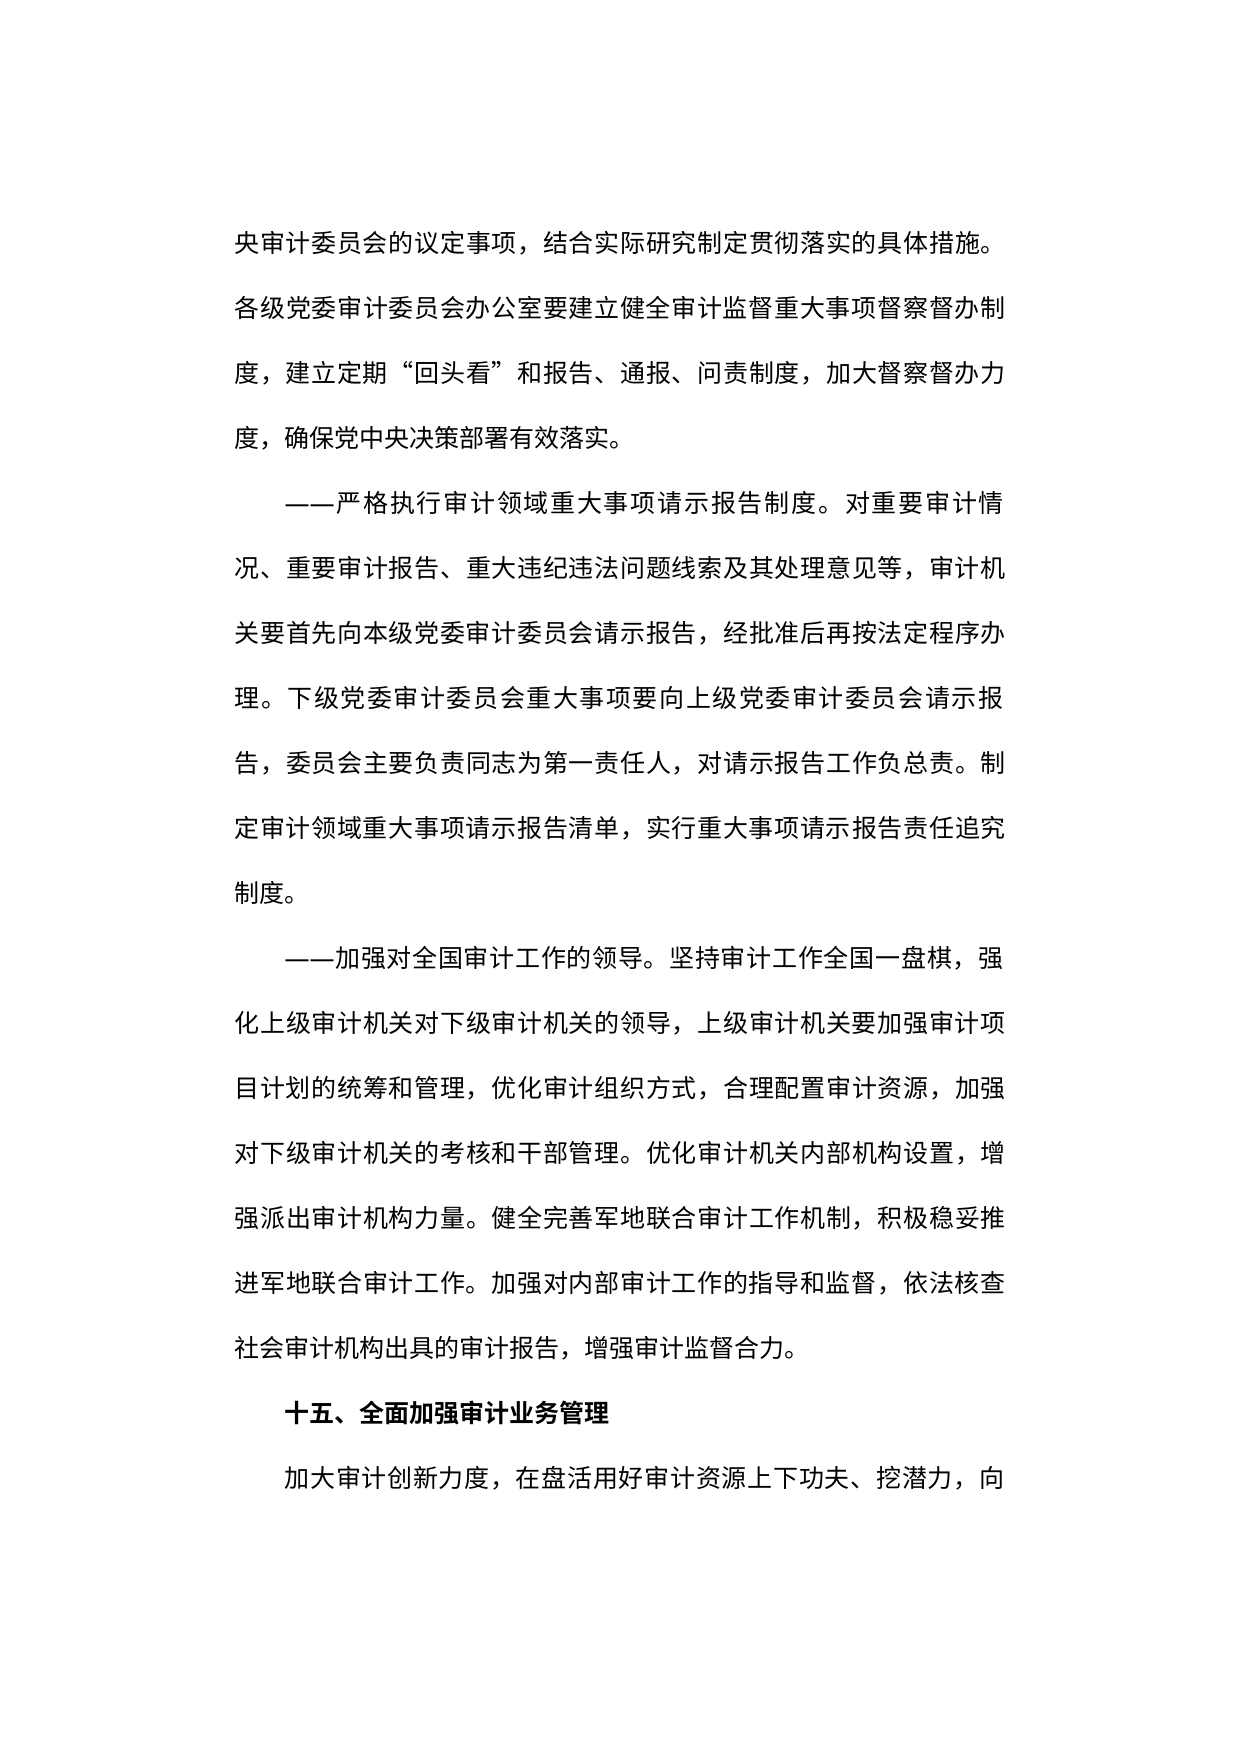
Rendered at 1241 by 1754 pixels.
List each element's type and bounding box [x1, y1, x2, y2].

table_header [188, 162, 1053, 1556]
